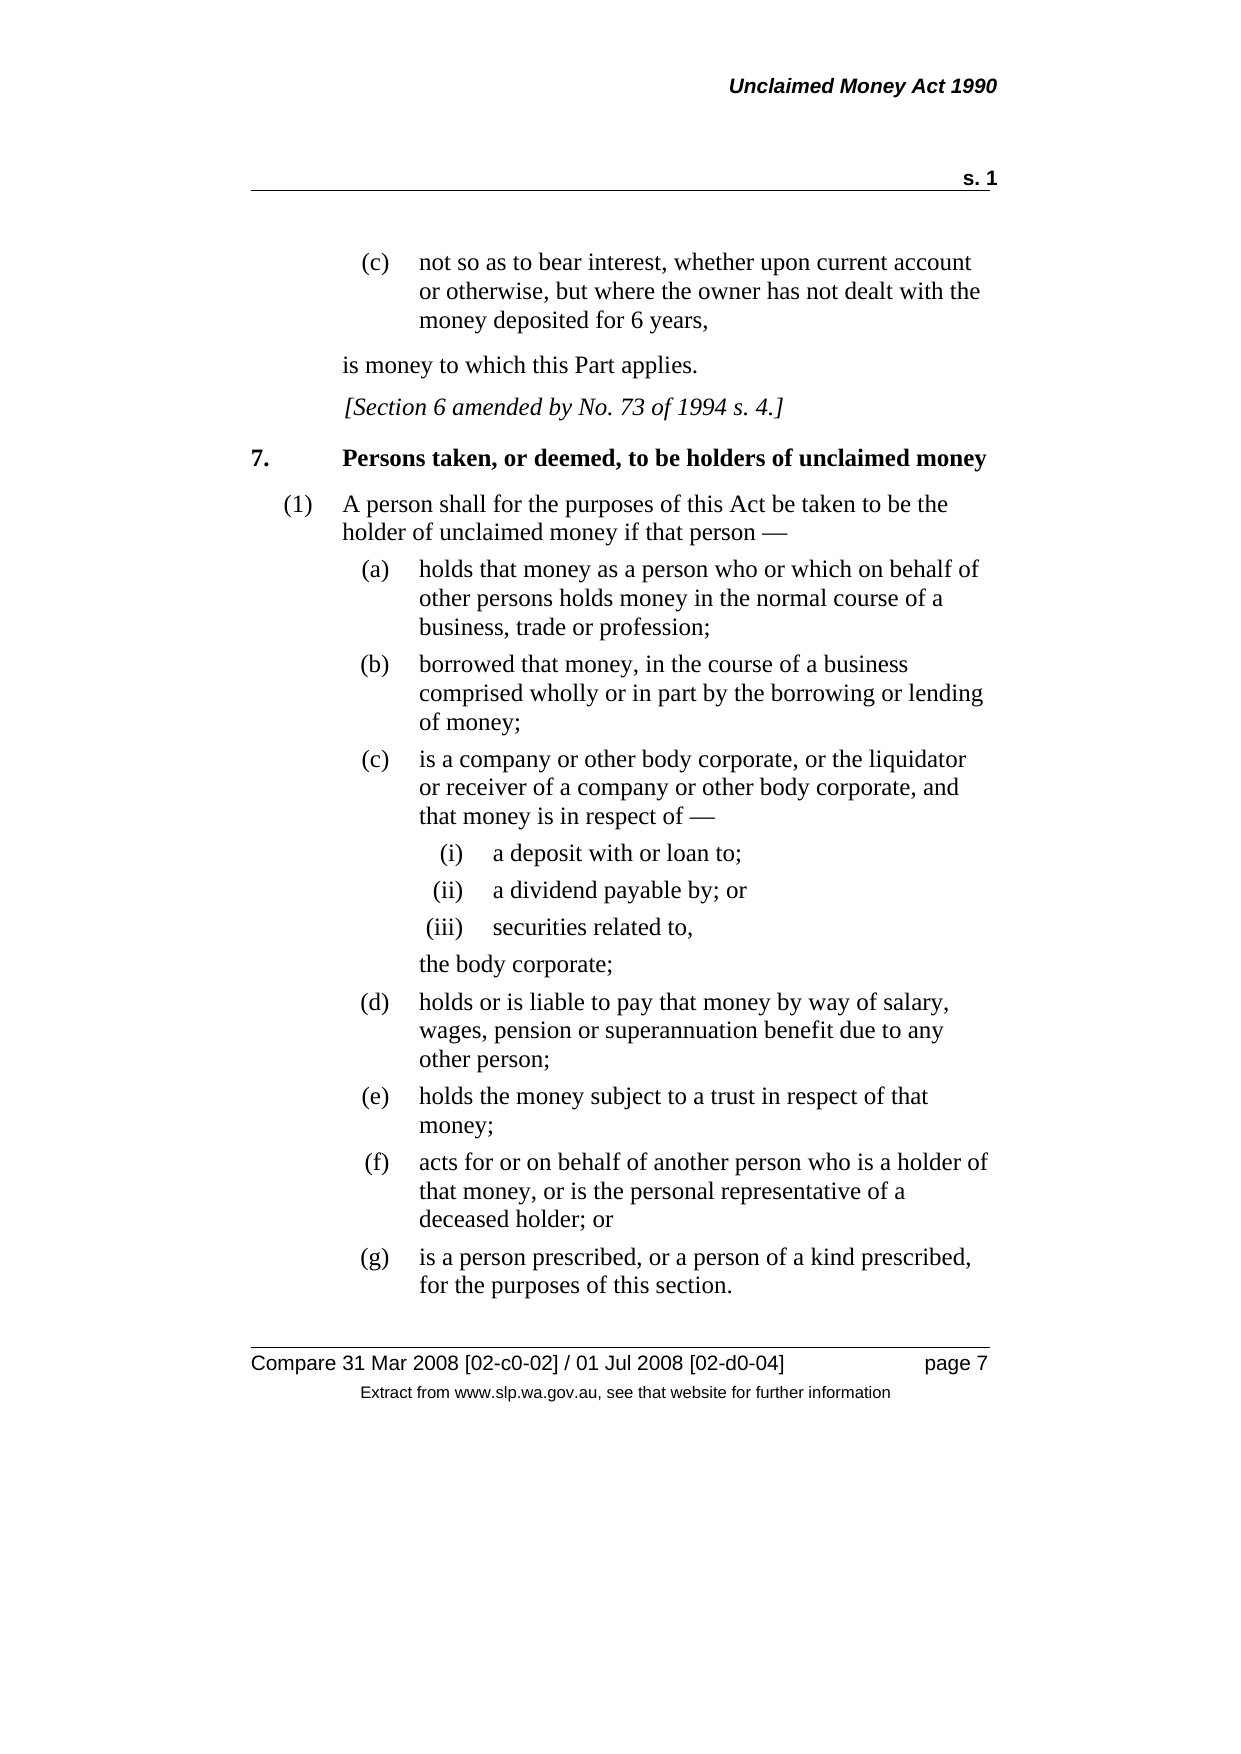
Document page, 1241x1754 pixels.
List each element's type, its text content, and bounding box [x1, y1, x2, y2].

text (g) is a person prescribed, or a person of a kind prescribed, for the purposes of this section. [251, 1242, 990, 1299]
text (iii) securities related to, [251, 912, 990, 941]
text (c) not so as to bear interest, whether upon current account or otherwise, but where the owner has not dealt with the money deposited for 6 years, [251, 247, 990, 334]
text (e) holds the money subject to a trust in respect of that money; [251, 1081, 990, 1139]
text (ii) a dividend payable by; or [251, 875, 990, 904]
text (d) holds or is liable to pay that money by way of salary, wages, pension or superannuation benefit due to any other person; [251, 987, 990, 1073]
text (i) a deposit with or loan to; [251, 838, 990, 867]
text (c) is a company or other body corporate, or the liquidator or receiver of a company or other body corporate, and that money is in respect of — [251, 744, 990, 830]
text (1) A person shall for the purposes of this Act be taken to be the holder of unclaimed money if that person — [251, 489, 990, 546]
text is money to which this Part applies. [251, 350, 990, 379]
text (a) holds that money as a person who or which on behalf of other persons holds money in the normal course of a business, trade or profession; [251, 554, 990, 641]
text the body corporate; [251, 949, 990, 978]
text (b) borrowed that money, in the course of a business comprised wholly or in part by the borrowing or lending of money; [251, 649, 990, 735]
subtitle 7. Persons taken, or deemed, to be holders of unclaimed money [251, 443, 990, 472]
text (f) acts for or on behalf of another person who is a holder of that money, or is the personal representative of a deceased holder; or [251, 1147, 990, 1233]
text [Section 6 amended by No. 73 of 1994 s. 4.] [251, 392, 990, 420]
